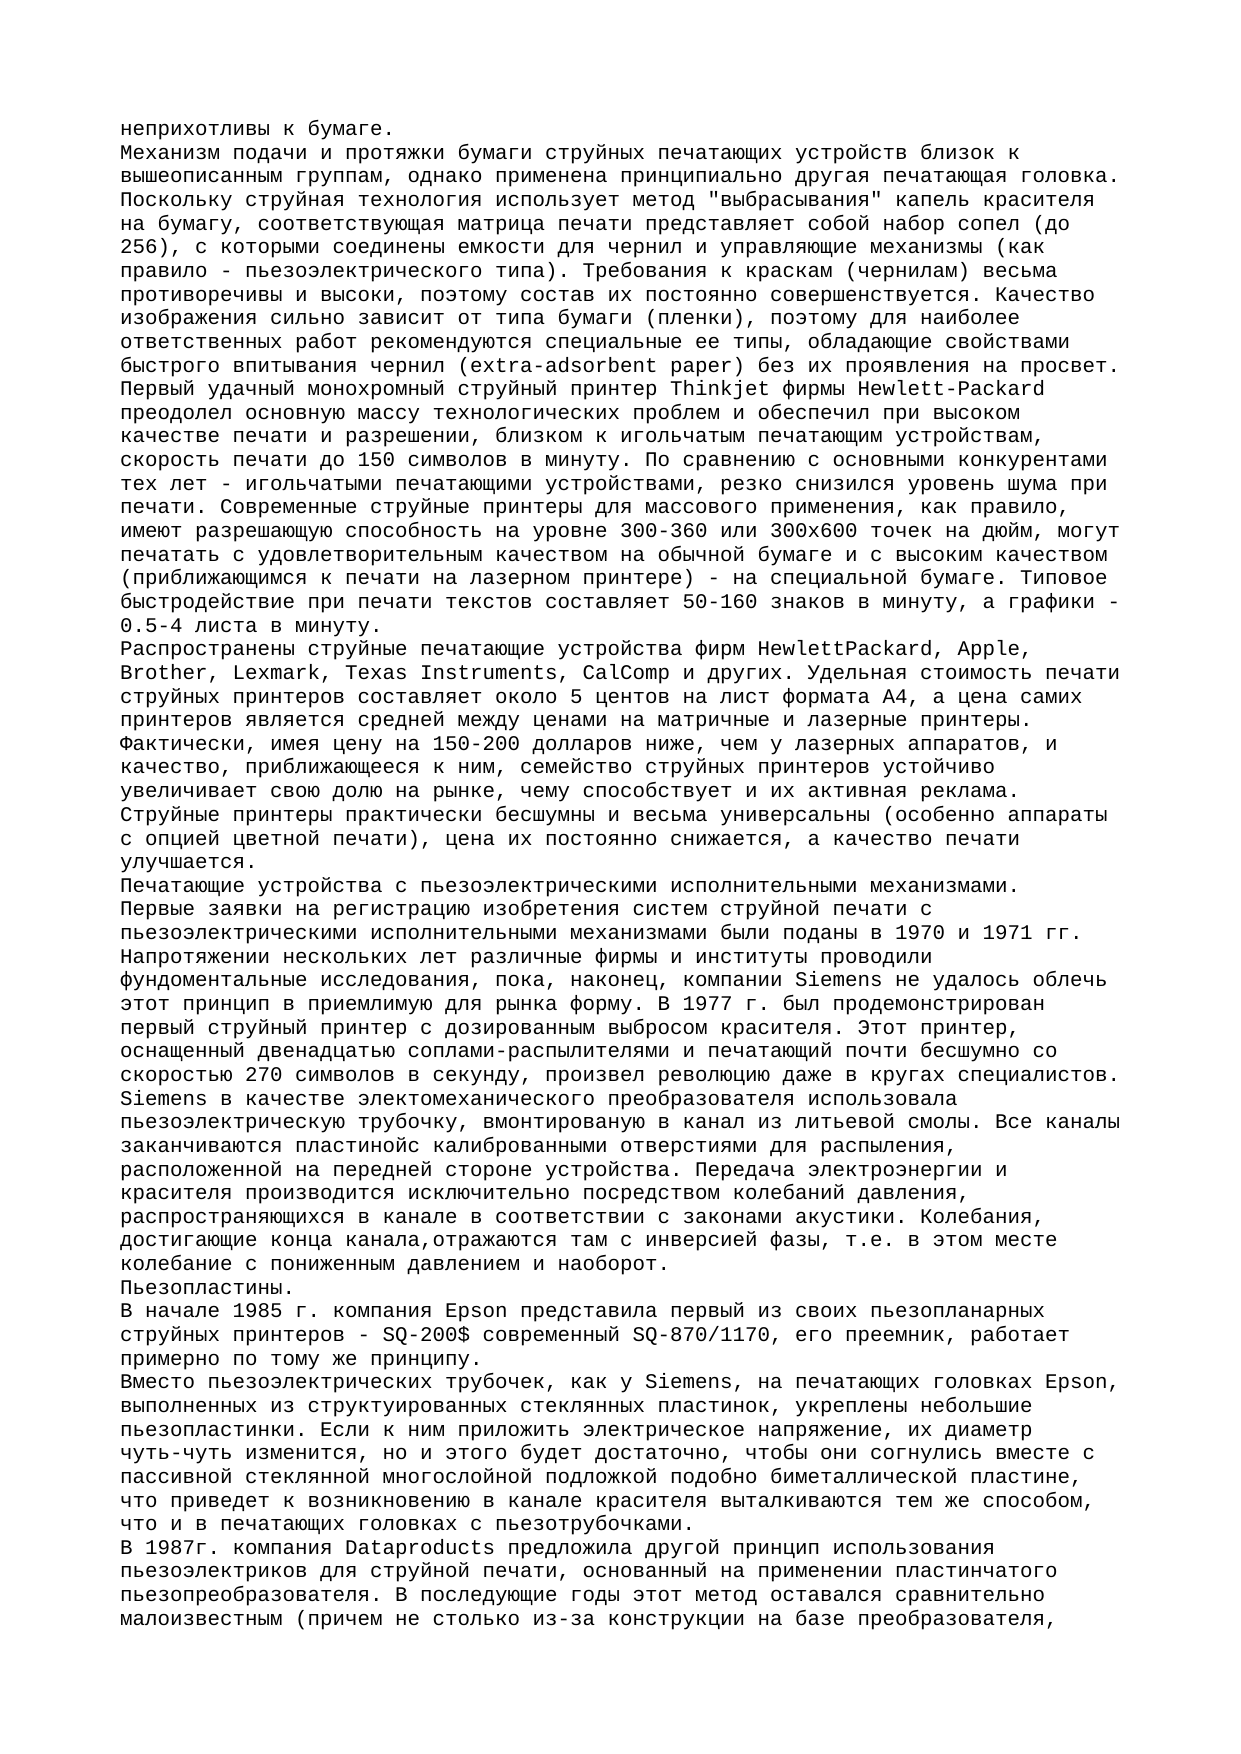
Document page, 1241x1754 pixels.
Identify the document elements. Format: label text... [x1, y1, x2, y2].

text преодолел основную массу технологических проблем и обеспечил при высоком [120, 402, 1120, 426]
text принтеров является средней между ценами на матричные и лазерные принтеры. [120, 709, 1120, 733]
text имеют разрешающую способность на уровне 300-360 или 300х600 точек на дюйм, могут [120, 520, 1120, 544]
text оснащенный двенадцатью соплами-распылителями и печатающий почти бесшумно со [120, 1040, 1120, 1064]
text Струйные принтеры практически бесшумны и весьма универсальны (особенно аппараты [120, 804, 1120, 827]
text распространяющихся в канале в соответствии с законами акустики. Колебания, [120, 1206, 1120, 1229]
text быстродействие при печати текстов составляет 50-160 знаков в минуту, а графики - [120, 591, 1120, 615]
text Фактически, имея цену на 150-200 долларов ниже, чем у лазерных аппаратов, и [120, 733, 1120, 757]
text первый струйный принтер с дозированным выбросом красителя. Этот принтер, [120, 1017, 1120, 1040]
text фундоментальные исследования, пока, наконец, компании Siemens не удалось облечь [120, 969, 1120, 993]
text увеличивает свою долю на рынке, чему способствует и их активная реклама. [120, 780, 1120, 804]
text пассивной стеклянной многослойной подложкой подобно биметаллической пластине, [120, 1466, 1120, 1489]
text правило - пьезоэлектрического типа). Требования к краскам (чернилам) весьма [120, 260, 1120, 284]
text Печатающие устройства с пьезоэлектрическими исполнительными механизмами. [120, 875, 1120, 898]
text пьезопреобразователя. В последующие годы этот метод оставался сравнительно [120, 1584, 1120, 1608]
text Распространены струйные печатающие устройства фирм HewlettPackard, Apple, [120, 638, 1120, 662]
text пьезоэлектрическими исполнительными механизмами были поданы в 1970 и 1971 гг. [120, 922, 1120, 946]
text В 1987г. компания Dataproducts предложила другой принцип использования [120, 1537, 1120, 1561]
text неприхотливы к бумаге. [120, 118, 1120, 142]
text этот принцип в приемлимую для рынка форму. В 1977 г. был продемонстрирован [120, 993, 1120, 1017]
text качество, приближающееся к ним, семейство струйных принтеров устойчиво [120, 757, 1120, 780]
text чуть-чуть изменится, но и этого будет достаточно, чтобы они согнулись вместе с [120, 1442, 1120, 1466]
text Механизм подачи и протяжки бумаги струйных печатающих устройств близок к [120, 142, 1120, 165]
text пьезопластинки. Если к ним приложить электрическое напряжение, их диаметр [120, 1419, 1120, 1442]
text струйных принтеров - SQ-200$ современный SQ-870/1170, его преемник, работает [120, 1324, 1120, 1348]
text малоизвестным (причем не столько из-за конструкции на базе преобразователя, [120, 1608, 1120, 1631]
text качестве печати и разрешении, близком к игольчатым печатающим устройствам, [120, 426, 1120, 449]
text тех лет - игольчатыми печатающими устройствами, резко снизился уровень шума при [120, 473, 1120, 496]
text Brother, Lexmark, Texas Instruments, CalComp и других. Удельная стоимость печати [120, 662, 1120, 686]
text (приближающимся к печати на лазерном принтере) - на специальной бумаге. Типовое [120, 567, 1120, 591]
text Поскольку струйная технология использует метод "выбрасывания" капель красителя [120, 189, 1120, 213]
text скорость печати до 150 символов в минуту. По сравнению с основными конкурентами [120, 449, 1120, 473]
text печатать с удовлетворительным качеством на обычной бумаге и с высоким качеством [120, 544, 1120, 567]
text Siemens в качестве электомеханического преобразователя использовала [120, 1088, 1120, 1111]
text что и в печатающих головках с пьезотрубочками. [120, 1513, 1120, 1537]
text пьезоэлектриков для струйной печати, основанный на применении пластинчатого [120, 1561, 1120, 1584]
text быстрого впитывания чернил (extra-adsorbent paper) без их проявления на просвет. [120, 354, 1120, 378]
text Первые заявки на регистрацию изобретения систем струйной печати с [120, 898, 1120, 922]
text вышеописанным группам, однако применена принципиально другая печатающая головка. [120, 165, 1120, 189]
text Пьезопластины. [120, 1277, 1120, 1300]
text расположенной на передней стороне устройства. Передача электроэнергии и [120, 1158, 1120, 1182]
text на бумагу, соответствующая матрица печати представляет собой набор сопел (до [120, 213, 1120, 236]
text изображения сильно зависит от типа бумаги (пленки), поэтому для наиболее [120, 307, 1120, 331]
text 0.5-4 листа в минуту. [120, 615, 1120, 638]
text заканчиваются пластинойс калиброванными отверстиями для распыления, [120, 1135, 1120, 1158]
text красителя производится исключительно посредством колебаний давления, [120, 1182, 1120, 1206]
text В начале 1985 г. компания Epson представила первый из своих пьезопланарных [120, 1300, 1120, 1324]
text Первый удачный монохромный струйный принтер Thinkjet фирмы Hewlett-Packard [120, 378, 1120, 402]
text ответственных работ рекомендуются специальные ее типы, обладающие свойствами [120, 331, 1120, 354]
text что приведет к возникновению в канале красителя выталкиваются тем же способом, [120, 1489, 1120, 1513]
text пьезоэлектрическую трубочку, вмонтированую в канал из литьевой смолы. Все каналы [120, 1111, 1120, 1135]
text выполненных из структуированных стеклянных пластинок, укреплены небольшие [120, 1395, 1120, 1419]
text печати. Современные струйные принтеры для массового применения, как правило, [120, 496, 1120, 520]
text 256), с которыми соединены емкости для чернил и управляющие механизмы (как [120, 236, 1120, 260]
text с опцией цветной печати), цена их постоянно снижается, а качество печати [120, 827, 1120, 851]
text Вместо пьезоэлектрических трубочек, как у Siemens, на печатающих головках Epson, [120, 1371, 1120, 1395]
text противоречивы и высоки, поэтому состав их постоянно совершенствуется. Качество [120, 284, 1120, 307]
text колебание с пониженным давлением и наоборот. [120, 1253, 1120, 1277]
text струйных принтеров составляет около 5 центов на лист формата А4, а цена самих [120, 686, 1120, 709]
text достигающие конца канала,отражаются там с инверсией фазы, т.е. в этом месте [120, 1229, 1120, 1253]
text улучшается. [120, 851, 1120, 875]
text скоростью 270 символов в секунду, произвел революцию даже в кругах специалистов. [120, 1064, 1120, 1088]
text Напротяжении нескольких лет различные фирмы и институты проводили [120, 946, 1120, 969]
text примерно по тому же принципу. [120, 1348, 1120, 1371]
